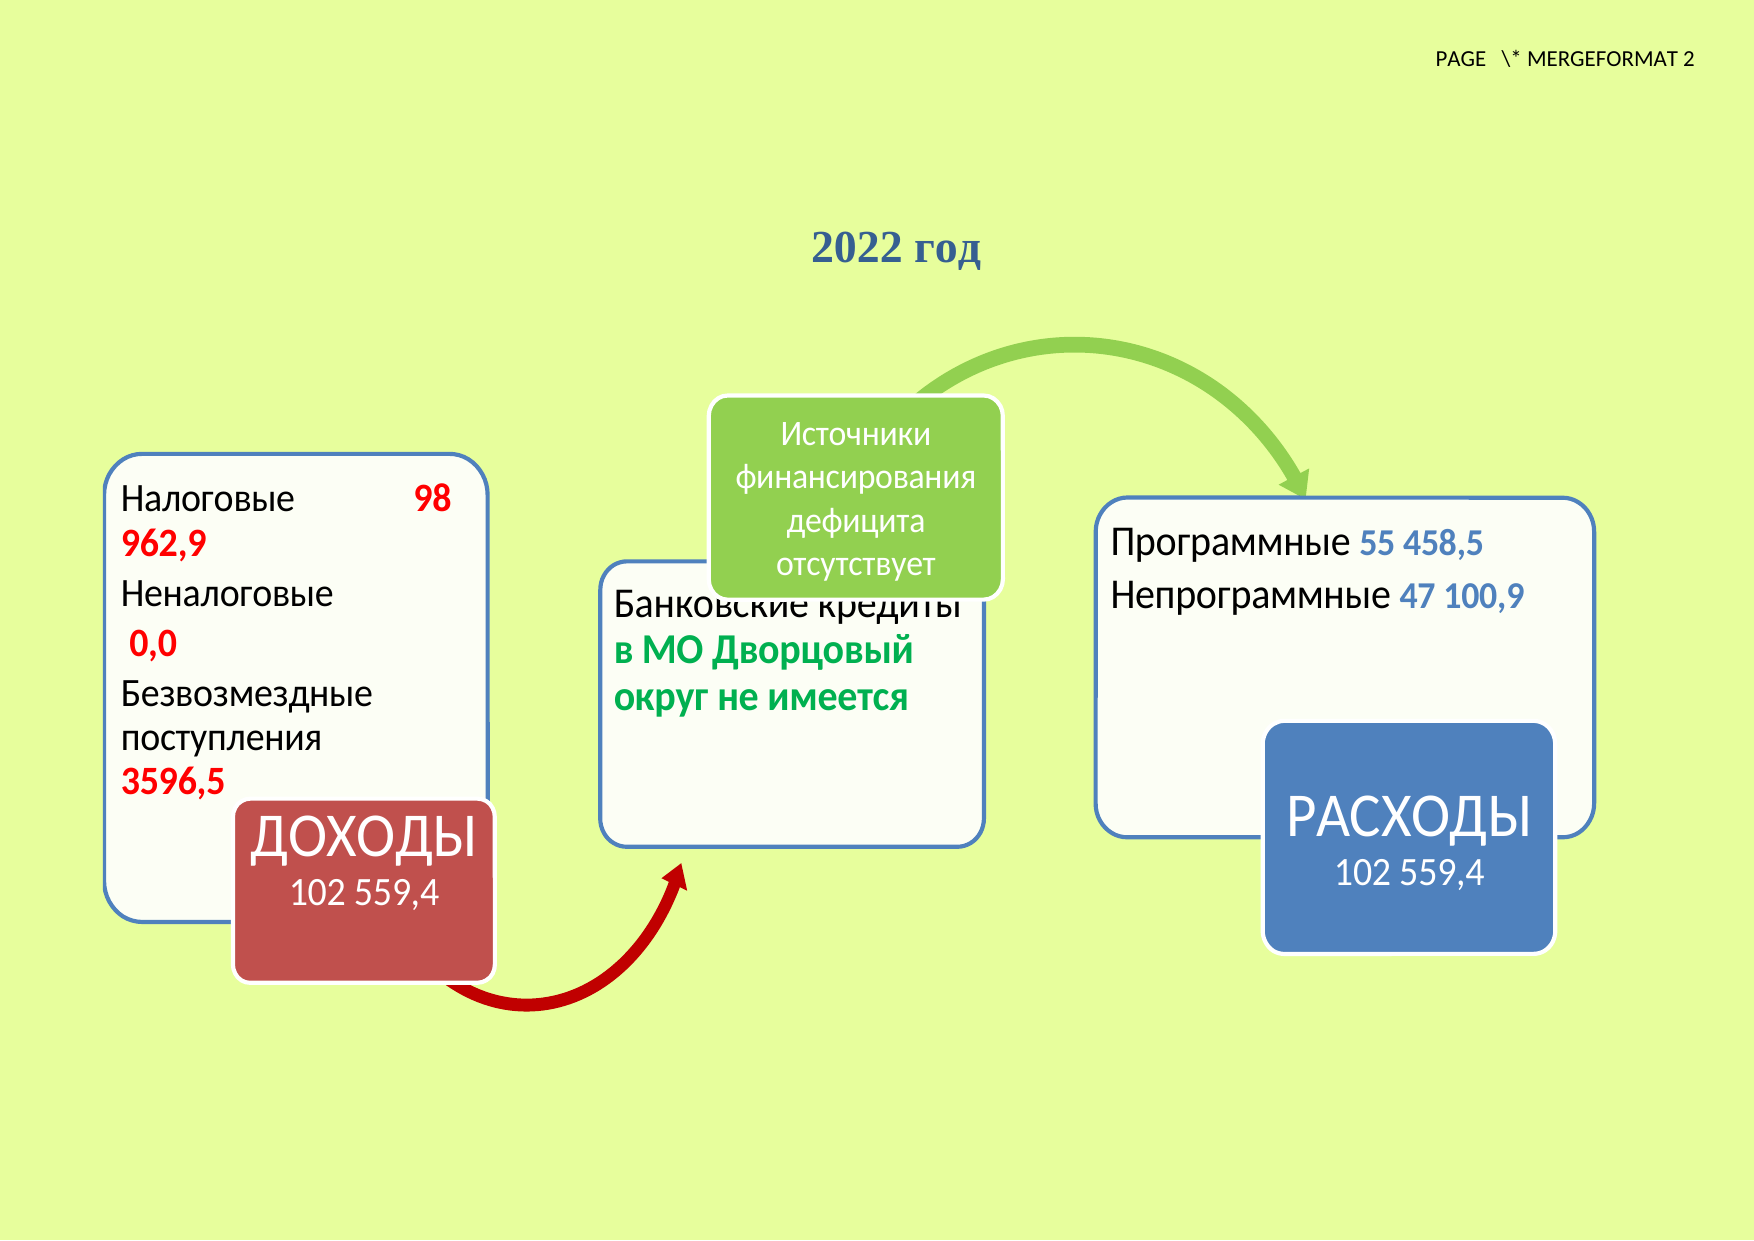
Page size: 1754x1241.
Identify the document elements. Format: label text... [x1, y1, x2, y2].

list 2022 год [59, 219, 1695, 272]
